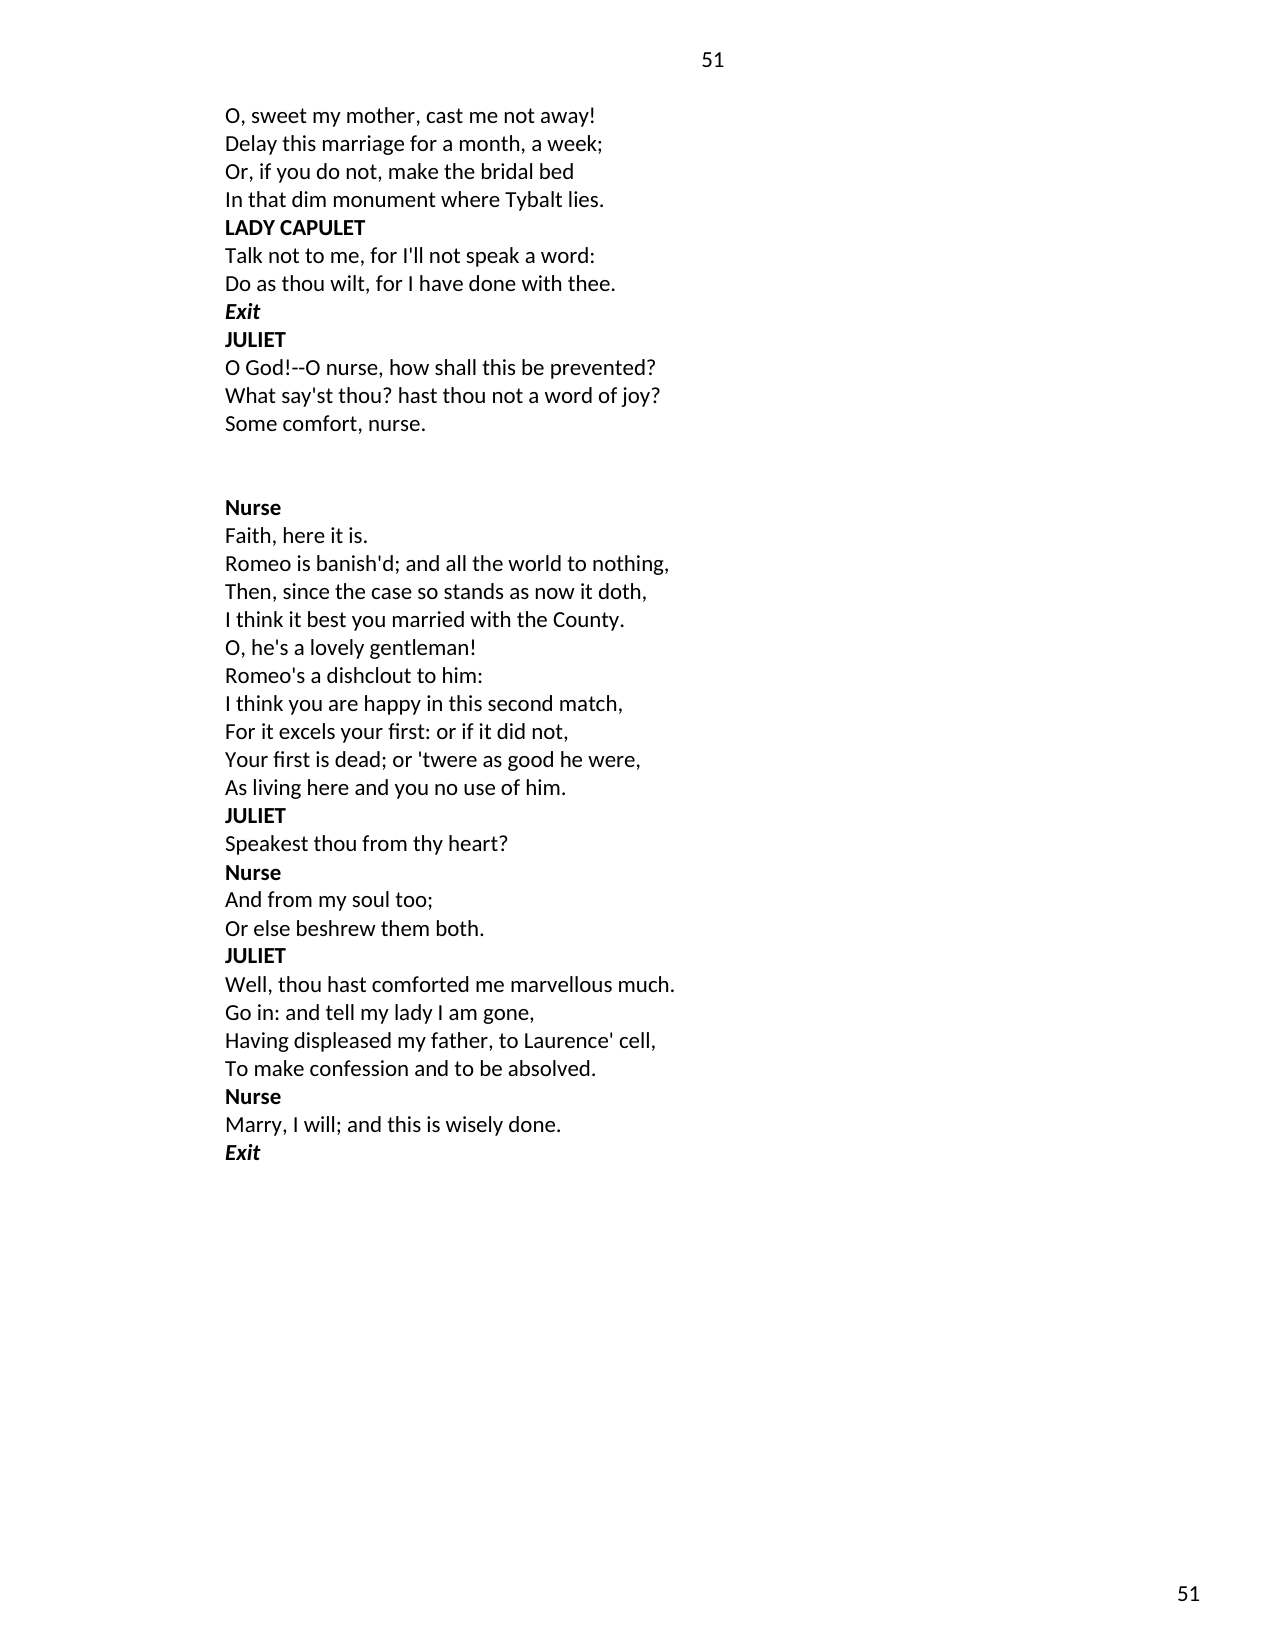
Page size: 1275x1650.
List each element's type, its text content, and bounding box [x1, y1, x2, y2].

text O, sweet my mother, cast me not away! Delay this marriage for a month, a week; Or, if you do not, make the bridal bed In that dim monument where Tybalt lies. [225, 101, 1200, 213]
text Speakest thou from thy heart? [225, 829, 1200, 858]
text Well, thou hast comforted me marvellous much. Go in: and tell my lady I am gone, Having displeased my father, to Laurence' cell, To make confession and to be absolved. [225, 970, 1200, 1082]
text Nurse [225, 858, 1200, 886]
text JULIET [225, 802, 1200, 829]
text O God!--O nurse, how shall this be prevented? What say'st thou? hast thou not a word of joy? Some comfort, nurse. [225, 353, 1200, 437]
text LADY CAPULET [225, 213, 1200, 241]
text Nurse [225, 493, 1200, 521]
text Exit [225, 297, 1200, 325]
text Exit [225, 1138, 1200, 1166]
text I think you are happy in this second match, For it excels your first: or if it did not, Your first is dead; or 'twere as good he were, As living here and you no use of him. [225, 689, 1200, 802]
text JULIET [225, 942, 1200, 970]
text Nurse [225, 1082, 1200, 1110]
text Faith, here it is. Romeo is banish'd; and all the world to nothing, Then, since the case so stands as now it doth, I think it best you married with the County. O, he's a lovely gentleman! Romeo's a dishclout to him: [225, 521, 1200, 689]
text Marry, I will; and this is wisely done. [225, 1110, 1200, 1138]
text And from my soul too; Or else beshrew them both. [225, 886, 1200, 942]
text Talk not to me, for I'll not speak a word: Do as thou wilt, for I have done with thee. [225, 241, 1200, 297]
text JULIET [225, 325, 1200, 353]
